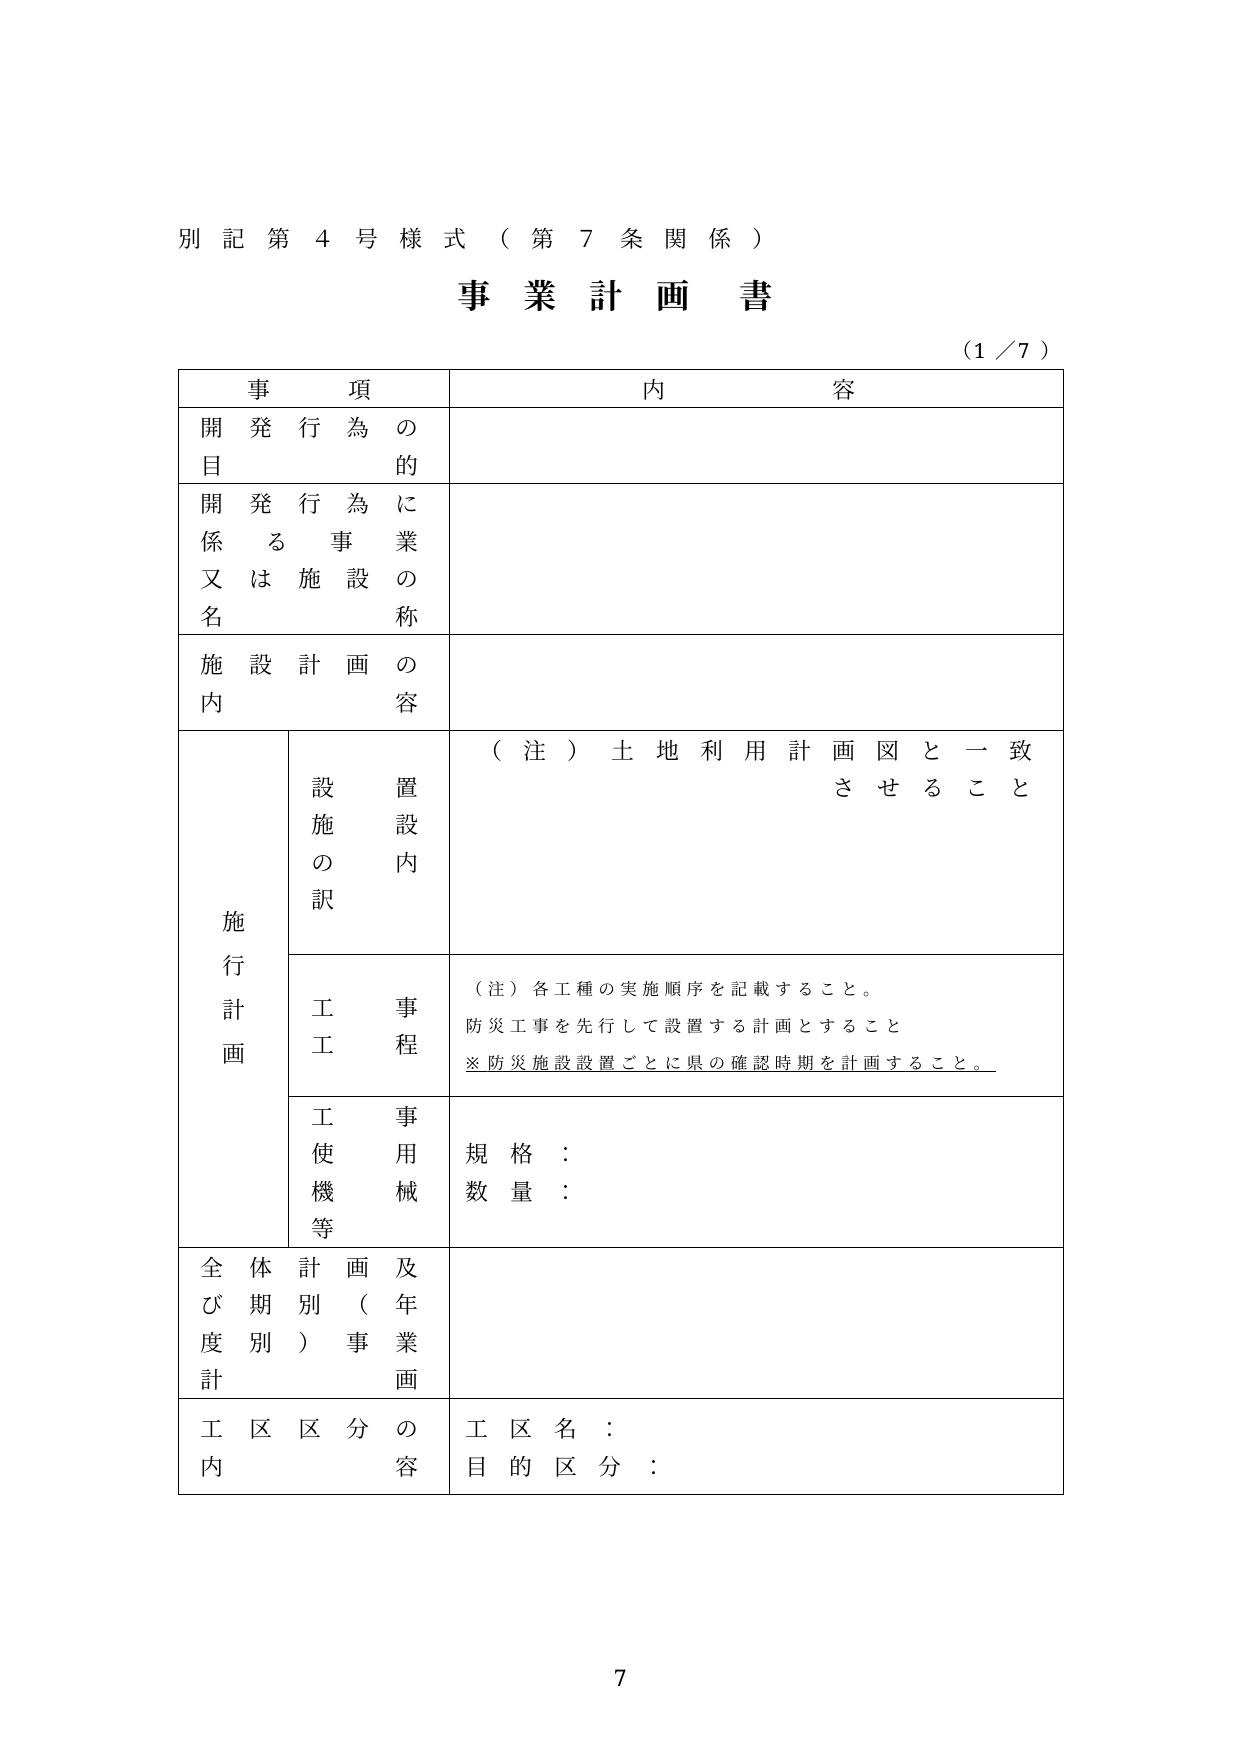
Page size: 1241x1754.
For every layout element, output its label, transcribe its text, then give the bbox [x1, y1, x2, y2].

text 別記第４号様式（第７条関係） [178, 219, 1062, 256]
table_cell 施設計画の内容 [179, 635, 449, 730]
table_cell [450, 1248, 1063, 1398]
table_cell 工事使用 機械等 [289, 1097, 449, 1247]
table_cell 開発行為の目的 [179, 408, 449, 483]
table_header 内容 [450, 370, 1063, 407]
text 事業計画書 [178, 256, 1062, 331]
table_cell 全体計画及び期別（年度別）事業計画 [179, 1248, 449, 1398]
table_cell （注）各工種の実施順序を記載すること。 防災工事を先行して設置する計画とすること ※防災施設設置ごとに県の確認時期を計画すること。 [450, 955, 1063, 1096]
table_cell （注）土地利用計画図と一致させること [450, 731, 1063, 954]
table_cell [450, 635, 1063, 730]
table_cell 設置施設 の内訳 [289, 731, 449, 954]
table_cell 開発行為に係る事業 又は施設の名称 [179, 484, 449, 634]
table_cell 施行計画 [179, 731, 288, 1247]
table_cell 規格： 数量： [450, 1097, 1063, 1247]
table_cell [450, 484, 1063, 634]
table_header 事項 [179, 370, 449, 407]
table_cell [450, 408, 1063, 483]
table_cell 工事工程 [289, 955, 449, 1096]
table_cell 工区名： 目的区分： [450, 1399, 1063, 1494]
table_cell 工区区分の内容 [179, 1399, 449, 1494]
text （1／7） [178, 331, 1062, 369]
